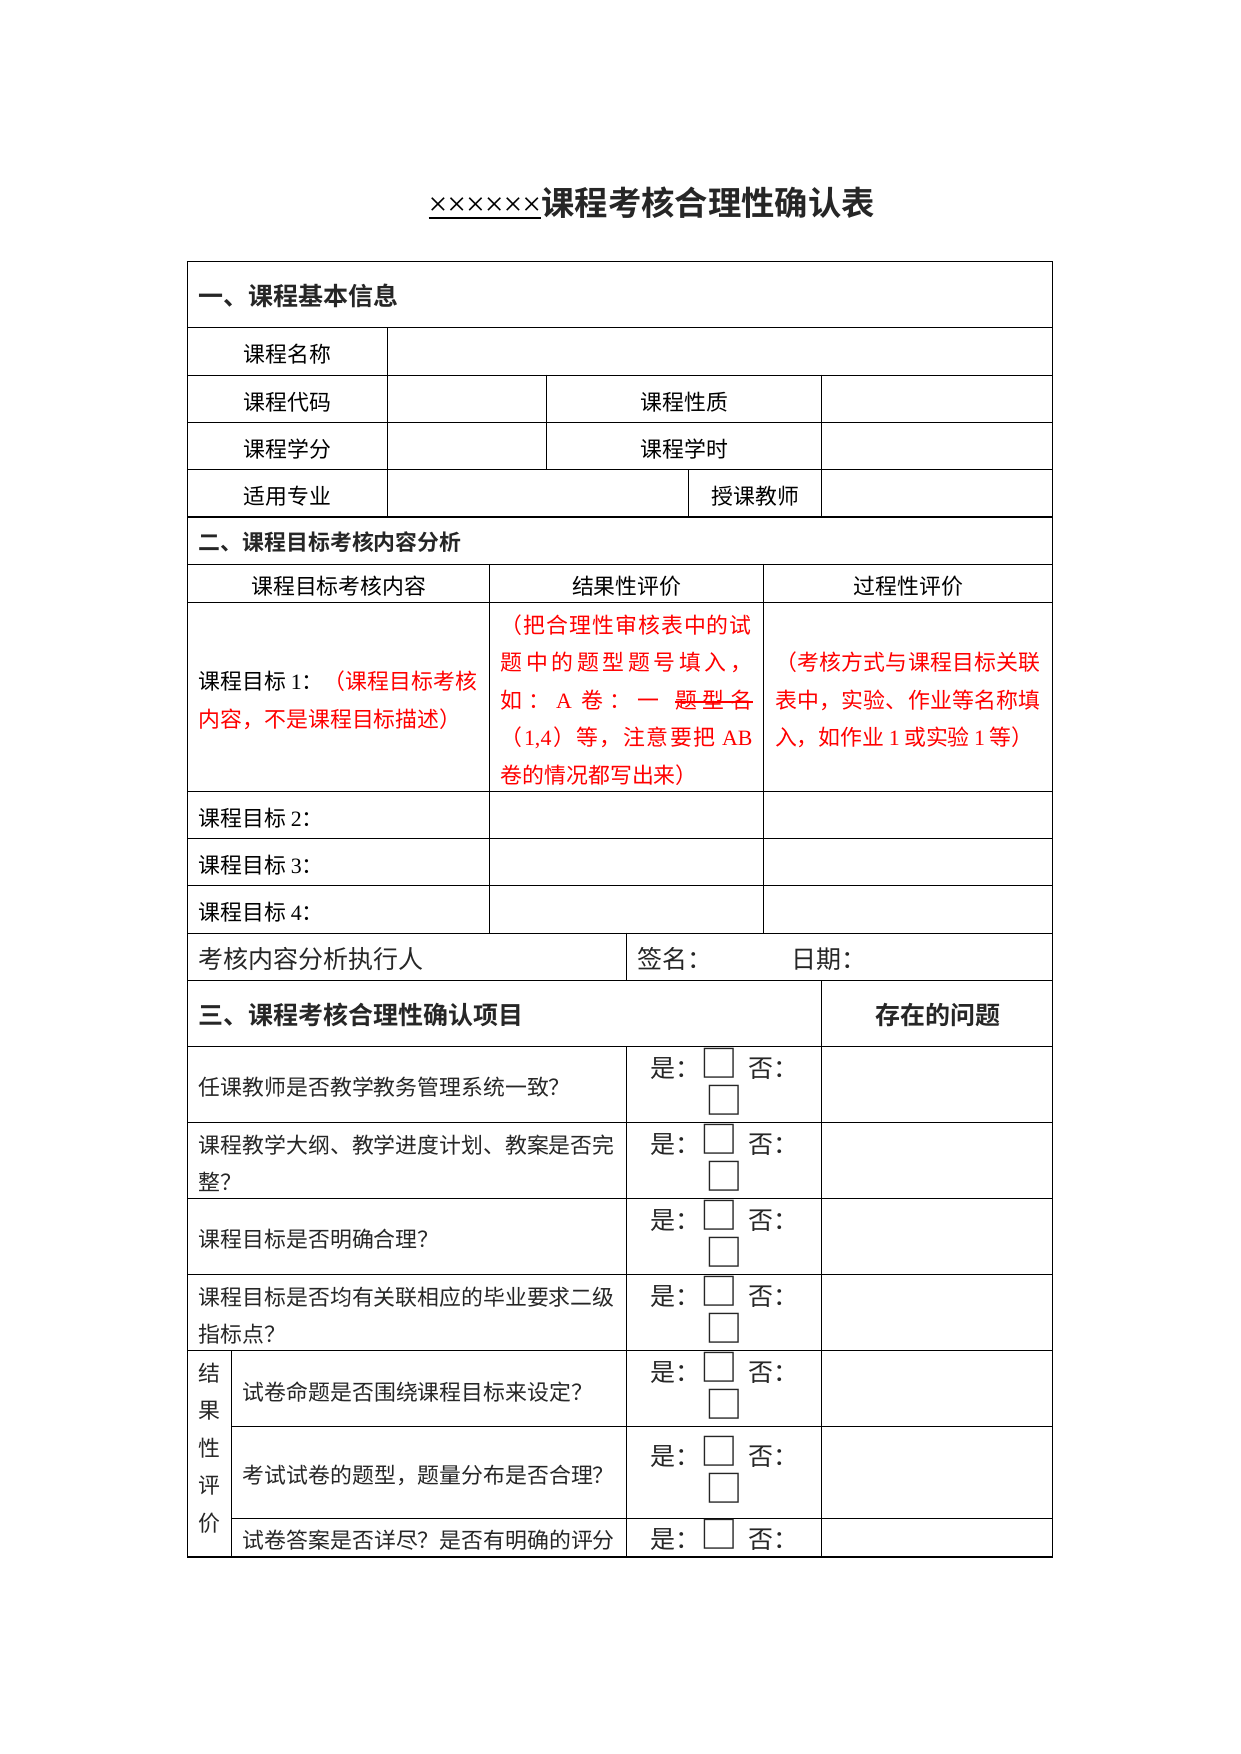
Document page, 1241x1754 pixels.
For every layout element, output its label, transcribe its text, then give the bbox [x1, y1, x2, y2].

table_cell [822, 376, 1052, 422]
table_cell 是：□ 否：□ [627, 1519, 821, 1556]
table_cell 存在的问题 [822, 981, 1052, 1046]
table_cell [764, 839, 1052, 885]
table_cell 课程目标考核内容 [188, 565, 489, 602]
table_cell 是：□ 否：□ [627, 1351, 821, 1426]
table_cell [388, 328, 1052, 374]
table_cell 是：□ 否：□ [627, 1199, 821, 1274]
table_cell 过程性评价 [764, 565, 1052, 602]
table_cell 二、课程目标考核内容分析 [188, 518, 1052, 564]
table_cell 考核内容分析执行人 [188, 934, 626, 980]
table_cell 课程目标2： [188, 792, 489, 838]
table_cell （把合理性审核表中的试题中的题型题号填入，如：A卷：一 题型名（1,4）等，注意要把AB卷的情况都写出来） [490, 603, 763, 791]
table_cell [388, 423, 546, 469]
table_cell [232, 1519, 626, 1556]
table_cell [764, 792, 1052, 838]
table_cell [822, 423, 1052, 469]
table_cell [822, 1199, 1052, 1274]
table_cell [490, 792, 763, 838]
table_cell 签名： 日期： [627, 934, 1052, 980]
table_cell 是：□ 否：□ [627, 1047, 821, 1122]
table_cell 试卷命题是否围绕课程目标来设定？ [232, 1351, 626, 1426]
table_cell 是：□ 否：□ [627, 1275, 821, 1350]
table_cell 课程目标是否明确合理？ [188, 1199, 626, 1274]
table_cell 课程性质 [547, 376, 821, 422]
table_cell [822, 1275, 1052, 1350]
table_cell 课程目标是否均有关联相应的毕业要求二级指标点？ [188, 1275, 626, 1350]
table_cell （考核方式与课程目标关联表中，实验、作业等名称填入，如作业1或实验1等） [764, 603, 1052, 791]
table_cell [822, 1519, 1052, 1556]
table_cell [388, 376, 546, 422]
table_cell 课程学时 [547, 423, 821, 469]
table_cell 课程教学大纲、教学进度计划、教案是否完整？ [188, 1123, 626, 1198]
text ××××××课程考核合理性确认表 [187, 162, 1053, 229]
table_cell 结果性评价 [490, 565, 763, 602]
table_header 一、课程基本信息 [188, 262, 1052, 327]
table_cell [388, 470, 688, 516]
table_cell [822, 1351, 1052, 1426]
table_cell [822, 470, 1052, 516]
table_cell [822, 1427, 1052, 1518]
table_cell 课程目标3： [188, 839, 489, 885]
table_cell 任课教师是否教学教务管理系统一致？ [188, 1047, 626, 1122]
table_cell 课程代码 [188, 376, 387, 422]
table_cell [764, 886, 1052, 933]
table_cell 是：□ 否：□ [627, 1427, 821, 1518]
table_cell [822, 1047, 1052, 1122]
table_cell [490, 886, 763, 933]
table_cell 授课教师 [689, 470, 821, 516]
table_cell 考试试卷的题型，题量分布是否合理？ [232, 1427, 626, 1518]
table_cell 是：□ 否：□ [627, 1123, 821, 1198]
table_cell [490, 839, 763, 885]
table_cell 课程目标1：（课程目标考核内容，不是课程目标描述） [188, 603, 489, 791]
table_cell [822, 1123, 1052, 1198]
table_cell 课程名称 [188, 328, 387, 374]
table_cell 课程目标4： [188, 886, 489, 933]
table_cell 适用专业 [188, 470, 387, 516]
table_cell 课程学分 [188, 423, 387, 469]
table_cell 结果性评价 [188, 1351, 231, 1556]
table_cell 三、课程考核合理性确认项目 [188, 981, 821, 1046]
